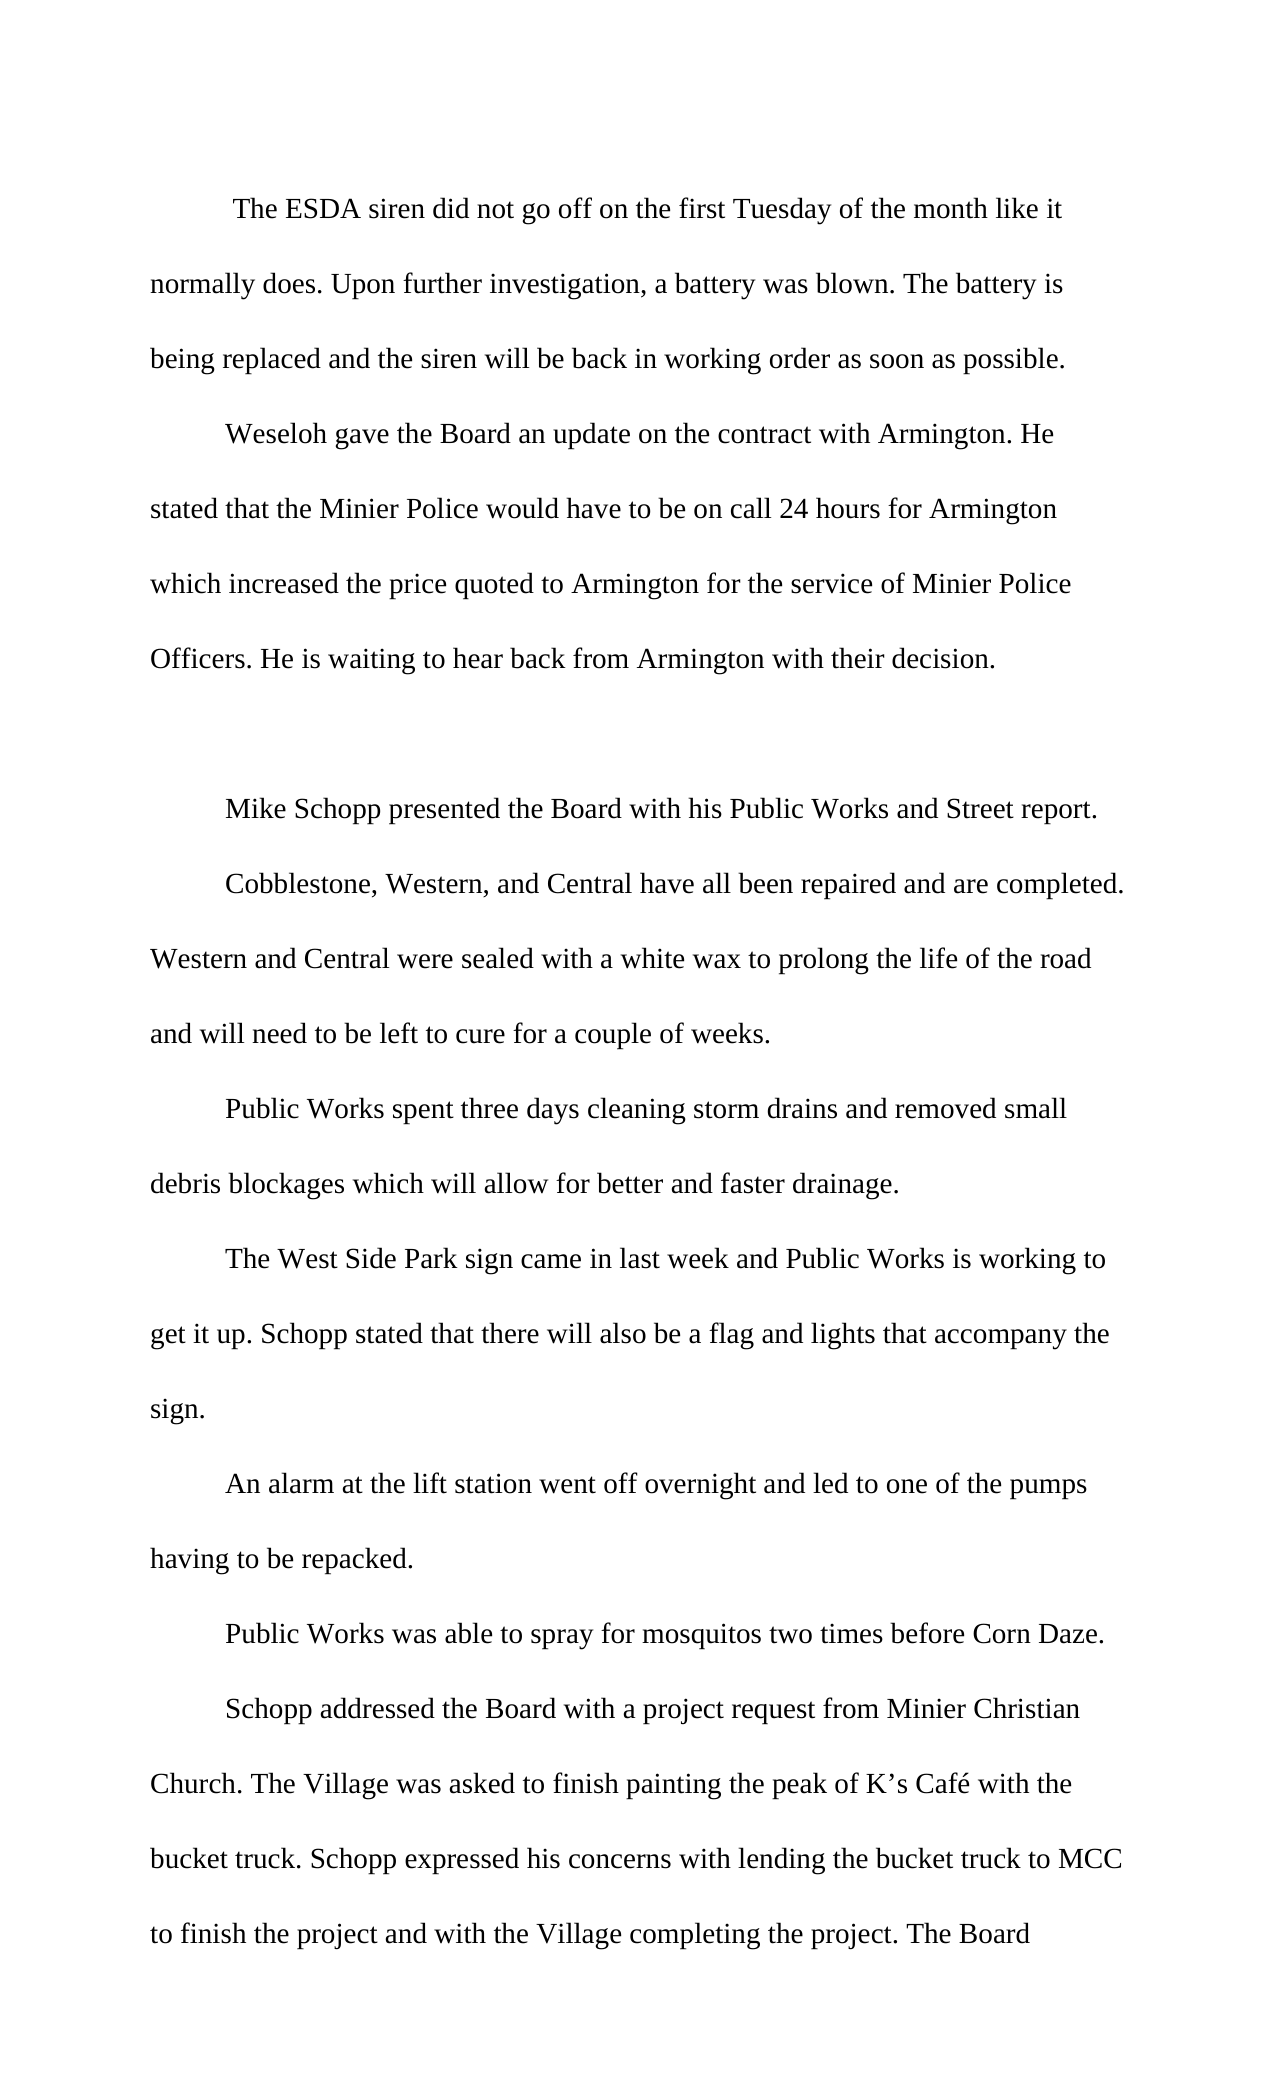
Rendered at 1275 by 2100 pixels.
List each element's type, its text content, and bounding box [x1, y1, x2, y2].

text The West Side Park sign came in last week and Public Works is working to get it up. Schopp stated that there will also be a flag and lights that accompany the sign. [150, 1200, 1125, 1425]
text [150, 1650, 1125, 1950]
text Public Works spent three days cleaning storm drains and removed small debris blockages which will allow for better and faster drainage. [150, 1050, 1125, 1200]
text Public Works was able to spray for mosquitos two times before Corn Daze. [150, 1575, 1125, 1650]
text The ESDA siren did not go off on the first Tuesday of the month like it normally does. Upon further investigation, a battery was blown. The battery is being replaced and the siren will be back in working order as soon as possible. [150, 150, 1125, 375]
text Cobblestone, Western, and Central have all been repaired and are completed. Western and Central were sealed with a white wax to prolong the life of the road and will need to be left to cure for a couple of weeks. [150, 825, 1125, 1050]
text Mike Schopp presented the Board with his Public Works and Street report. [150, 750, 1125, 825]
text Weseloh gave the Board an update on the contract with Armington. He stated that the Minier Police would have to be on call 24 hours for Armington which increased the price quoted to Armington for the service of Minier Police Officers. He is waiting to hear back from Armington with their decision. [150, 375, 1125, 675]
text An alarm at the lift station went off overnight and led to one of the pumps having to be repacked. [150, 1425, 1125, 1575]
